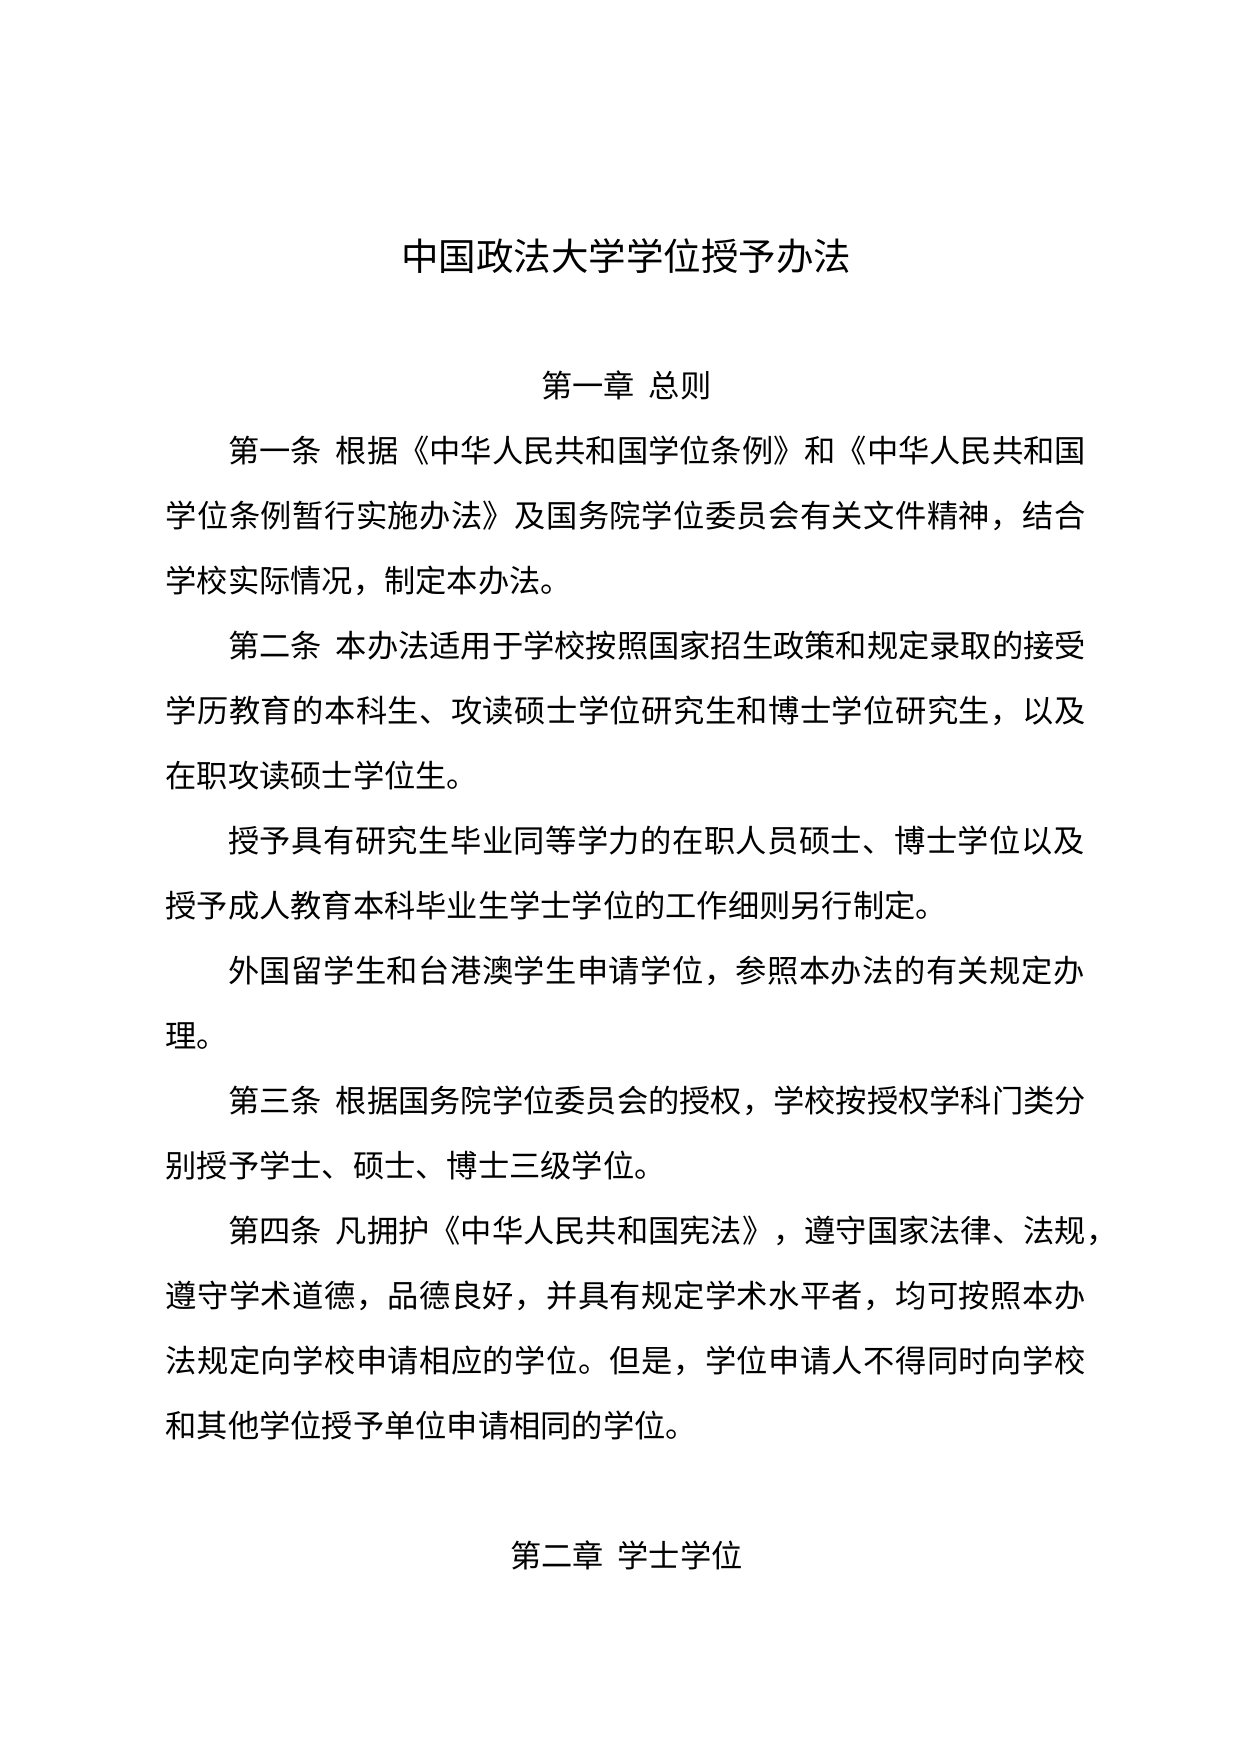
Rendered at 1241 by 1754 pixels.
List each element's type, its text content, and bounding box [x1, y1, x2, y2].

text 授予具有研究生毕业同等学力的在职人员硕士、博士学位以及授予成人教育本科毕业生学士学位的工作细则另行制定。 [165, 806, 1087, 936]
text 第一章 总则 [165, 351, 1087, 416]
text 第一条 根据《中华人民共和国学位条例》和《中华人民共和国学位条例暂行实施办法》及国务院学位委员会有关文件精神，结合学校实际情况，制定本办法。 [165, 416, 1087, 611]
text 中国政法大学学位授予办法 [165, 221, 1087, 286]
text 第三条 根据国务院学位委员会的授权，学校按授权学科门类分别授予学士、硕士、博士三级学位。 [165, 1066, 1087, 1196]
text 第二章 学士学位 [165, 1521, 1087, 1586]
text 第四条 凡拥护《中华人民共和国宪法》，遵守国家法律、法规，遵守学术道德，品德良好，并具有规定学术水平者，均可按照本办法规定向学校申请相应的学位。但是，学位申请人不得同时向学校和其他学位授予单位申请相同的学位。 [165, 1196, 1087, 1456]
text 第二条 本办法适用于学校按照国家招生政策和规定录取的接受学历教育的本科生、攻读硕士学位研究生和博士学位研究生，以及在职攻读硕士学位生。 [165, 611, 1087, 806]
text 外国留学生和台港澳学生申请学位，参照本办法的有关规定办理。 [165, 936, 1087, 1066]
